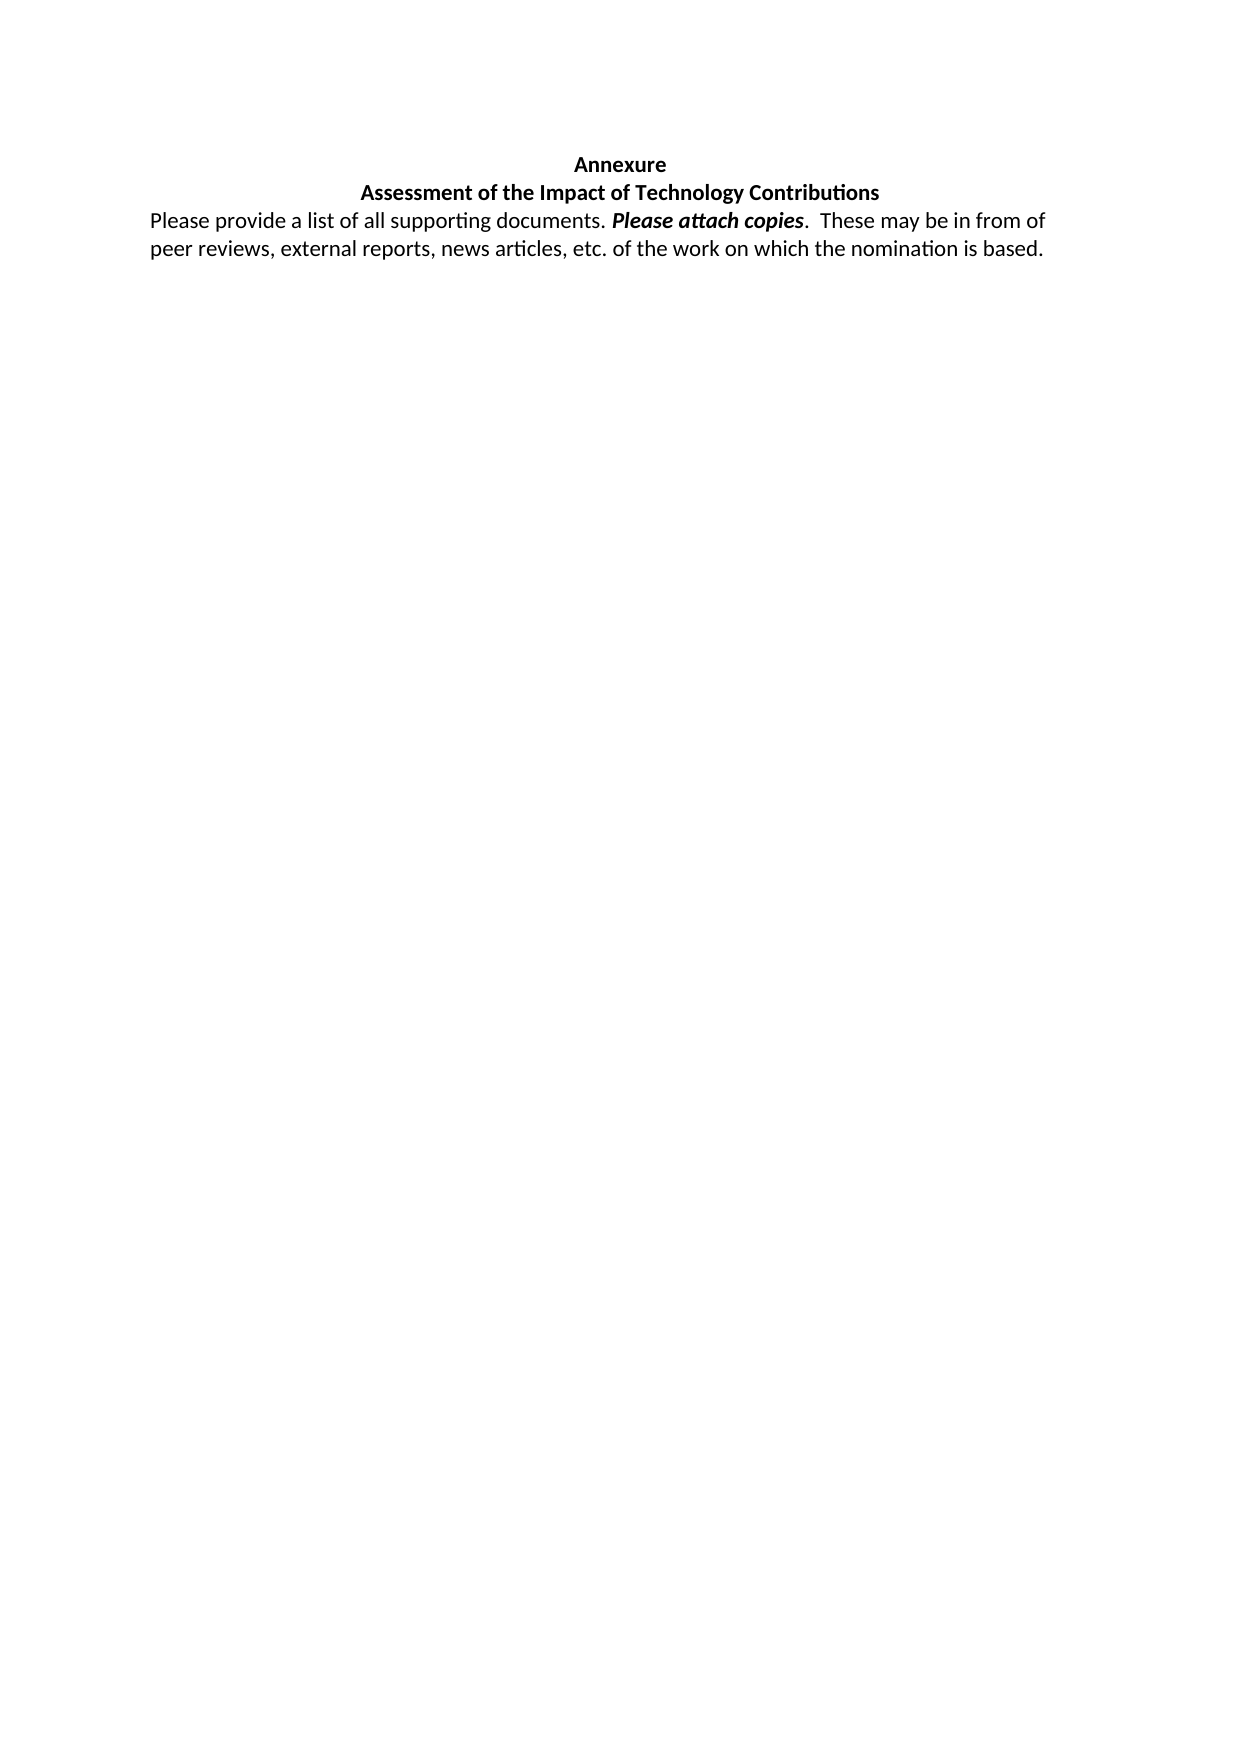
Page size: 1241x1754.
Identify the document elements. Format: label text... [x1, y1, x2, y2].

text Assessment of the Impact of Technology Contributions [150, 178, 1090, 206]
text Please provide a list of all supporting documents. Please attach copies. These may be in from of peer reviews, external reports, news articles, etc. of the work on which the nomination is based. [150, 206, 1090, 262]
text Annexure [150, 150, 1090, 178]
